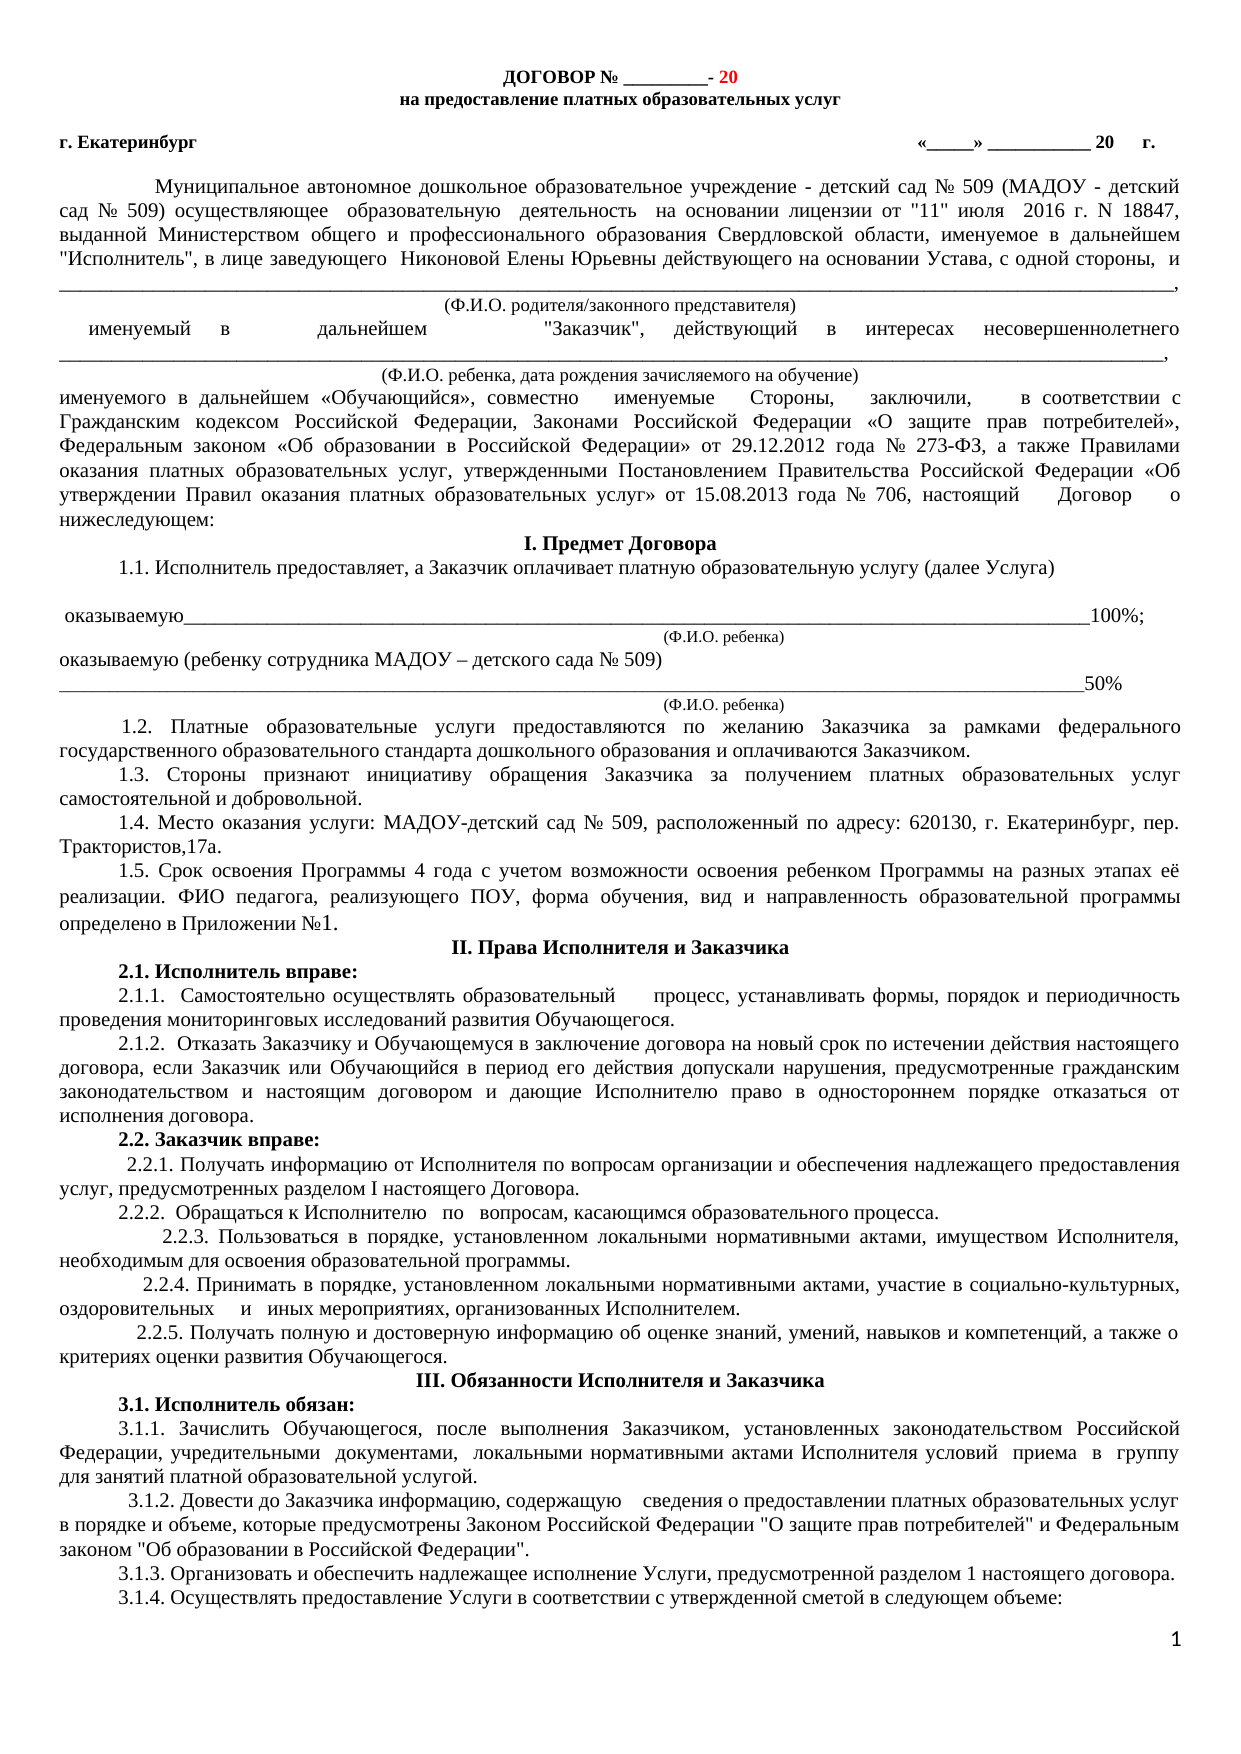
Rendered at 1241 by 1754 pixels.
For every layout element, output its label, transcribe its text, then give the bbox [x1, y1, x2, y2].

text 2.1.1. Самостоятельно осуществлять образовательный процесс, устанавливать формы, порядок и периодичность проведения мониторинговых исследований развития Обучающегося. [59, 983, 1181, 1031]
text (Ф.И.О. ребенка) [59, 627, 1181, 646]
text 3.1. Исполнитель обязан: [59, 1392, 1181, 1416]
text II. Права Исполнителя и Заказчика [59, 935, 1181, 959]
text (Ф.И.О. родителя/законного представителя) [59, 294, 1181, 316]
text 1.4. Место оказания услуги: МАДОУ-детский сад № 509, расположенный по адресу: 620130, г. Екатеринбург, пер. Трактористов,17а. [59, 810, 1181, 858]
text 2.2.1. Получать информацию от Исполнителя по вопросам организации и обеспечения надлежащего предоставления услуг, предусмотренных разделом I настоящего Договора. [59, 1151, 1181, 1199]
text 1.2. Платные образовательные услуги предоставляются по желанию Заказчика за рамками федерального государственного образовательного стандарта дошкольного образования и оплачиваются Заказчиком. [59, 714, 1181, 762]
text 2.1. Исполнитель вправе: [59, 959, 1181, 983]
text ДОГОВОР № _________- 20 [59, 66, 1181, 87]
text 3.1.3. Организовать и обеспечить надлежащее исполнение Услуги, предусмотренной разделом 1 настоящего договора. [59, 1561, 1181, 1584]
text оказываемую (ребенку сотрудника МАДОУ – детского сада № 509) ___________________________________________________________________________________________________________________________50% [59, 646, 1181, 694]
text 2.2.4. Принимать в порядке, установленном локальными нормативными актами, участие в социально-культурных, оздоровительных и иных мероприятиях, организованных Исполнителем. [59, 1272, 1181, 1320]
text 1.5. Срок освоения Программы 4 года с учетом возможности освоения ребенком Программы на разных этапах её реализации. ФИО педагога, реализующего ПОУ, форма обучения, вид и направленность образовательной программы определено в Приложении №1. [59, 858, 1181, 935]
text 3.1.1. Зачислить Обучающегося, после выполнения Заказчиком, установленных законодательством Российской Федерации, учредительными документами, локальными нормативными актами Исполнителя условий приема в группу для занятий платной образовательной услугой. [59, 1416, 1181, 1488]
text оказываемую_______________________________________________________________________________________100%; [59, 603, 1181, 627]
text 2.2.5. Получать полную и достоверную информацию об оценке знаний, умений, навыков и компетенций, а также о критериях оценки развития Обучающегося. [59, 1320, 1181, 1368]
text Муниципальное автономное дошкольное образовательное учреждение - детский сад № 509 (МАДОУ - детский сад № 509) осуществляющее образовательную деятельность на основании лицензии от "11" июля 2016 г. N 18847, выданной Министерством общего и профессионального образования Свердловской области, именуемое в дальнейшем "Исполнитель", в лице заведующего Никоновой Елены Юрьевны действующего на основании Устава, с одной стороны, и ___________________________________________________________________________________________________________, [59, 174, 1181, 294]
text 2.2.3. Пользоваться в порядке, установленном локальными нормативными актами, имуществом Исполнителя, необходимым для освоения образовательной программы. [59, 1224, 1181, 1272]
text III. Обязанности Исполнителя и Заказчика [59, 1368, 1181, 1392]
text 1.3. Стороны признают инициативу обращения Заказчика за получением платных образовательных услуг самостоятельной и добровольной. [59, 762, 1181, 810]
text 2.2. Заказчик вправе: [59, 1127, 1181, 1151]
text I. Предмет Договора [59, 531, 1181, 555]
text г. Екатеринбург «_____» ___________ 20 г. [59, 131, 1181, 152]
text на предоставление платных образовательных услуг [59, 87, 1181, 109]
text 3.1.2. Довести до Заказчика информацию, содержащую сведения о предоставлении платных образовательных услуг в порядке и объеме, которые предусмотрены Законом Российской Федерации "О защите прав потребителей" и Федеральным законом "Об образовании в Российской Федерации". [59, 1488, 1181, 1561]
text 3.1.4. Осуществлять предоставление Услуги в соответствии с утвержденной сметой в следующем объеме: [59, 1584, 1181, 1609]
text именуемого в дальнейшем «Обучающийся», совместно именуемые Стороны, заключили, в соответствии с Гражданским кодексом Российской Федерации, Законами Российской Федерации «О защите прав потребителей», Федеральным законом «Об образовании в Российской Федерации» от 29.12.2012 года № 273-ФЗ, а также Правилами оказания платных образовательных услуг, утвержденными Постановлением Правительства Российской Федерации «Об утверждении Правил оказания платных образовательных услуг» от 15.08.2013 года № 706, настоящий Договор о нижеследующем: [59, 385, 1181, 531]
text 2.1.2. Отказать Заказчику и Обучающемуся в заключение договора на новый срок по истечении действия настоящего договора, если Заказчик или Обучающийся в период его действия допускали нарушения, предусмотренные гражданским законодательством и настоящим договором и дающие Исполнителю право в одностороннем порядке отказаться от исполнения договора. [59, 1031, 1181, 1127]
text (Ф.И.О. ребенка, дата рождения зачисляемого на обучение) [59, 364, 1181, 385]
text именуемый в дальнейшем "Заказчик", действующий в интересах несовершеннолетнего __________________________________________________________________________________________________________, [59, 316, 1181, 364]
text (Ф.И.О. ребенка) [59, 694, 1181, 714]
text 2.2.2. Обращаться к Исполнителю по вопросам, касающимся образовательного процесса. [59, 1199, 1181, 1224]
text 1.1. Исполнитель предоставляет, а Заказчик оплачивает платную образовательную услугу (далее Услуга) [59, 555, 1181, 579]
